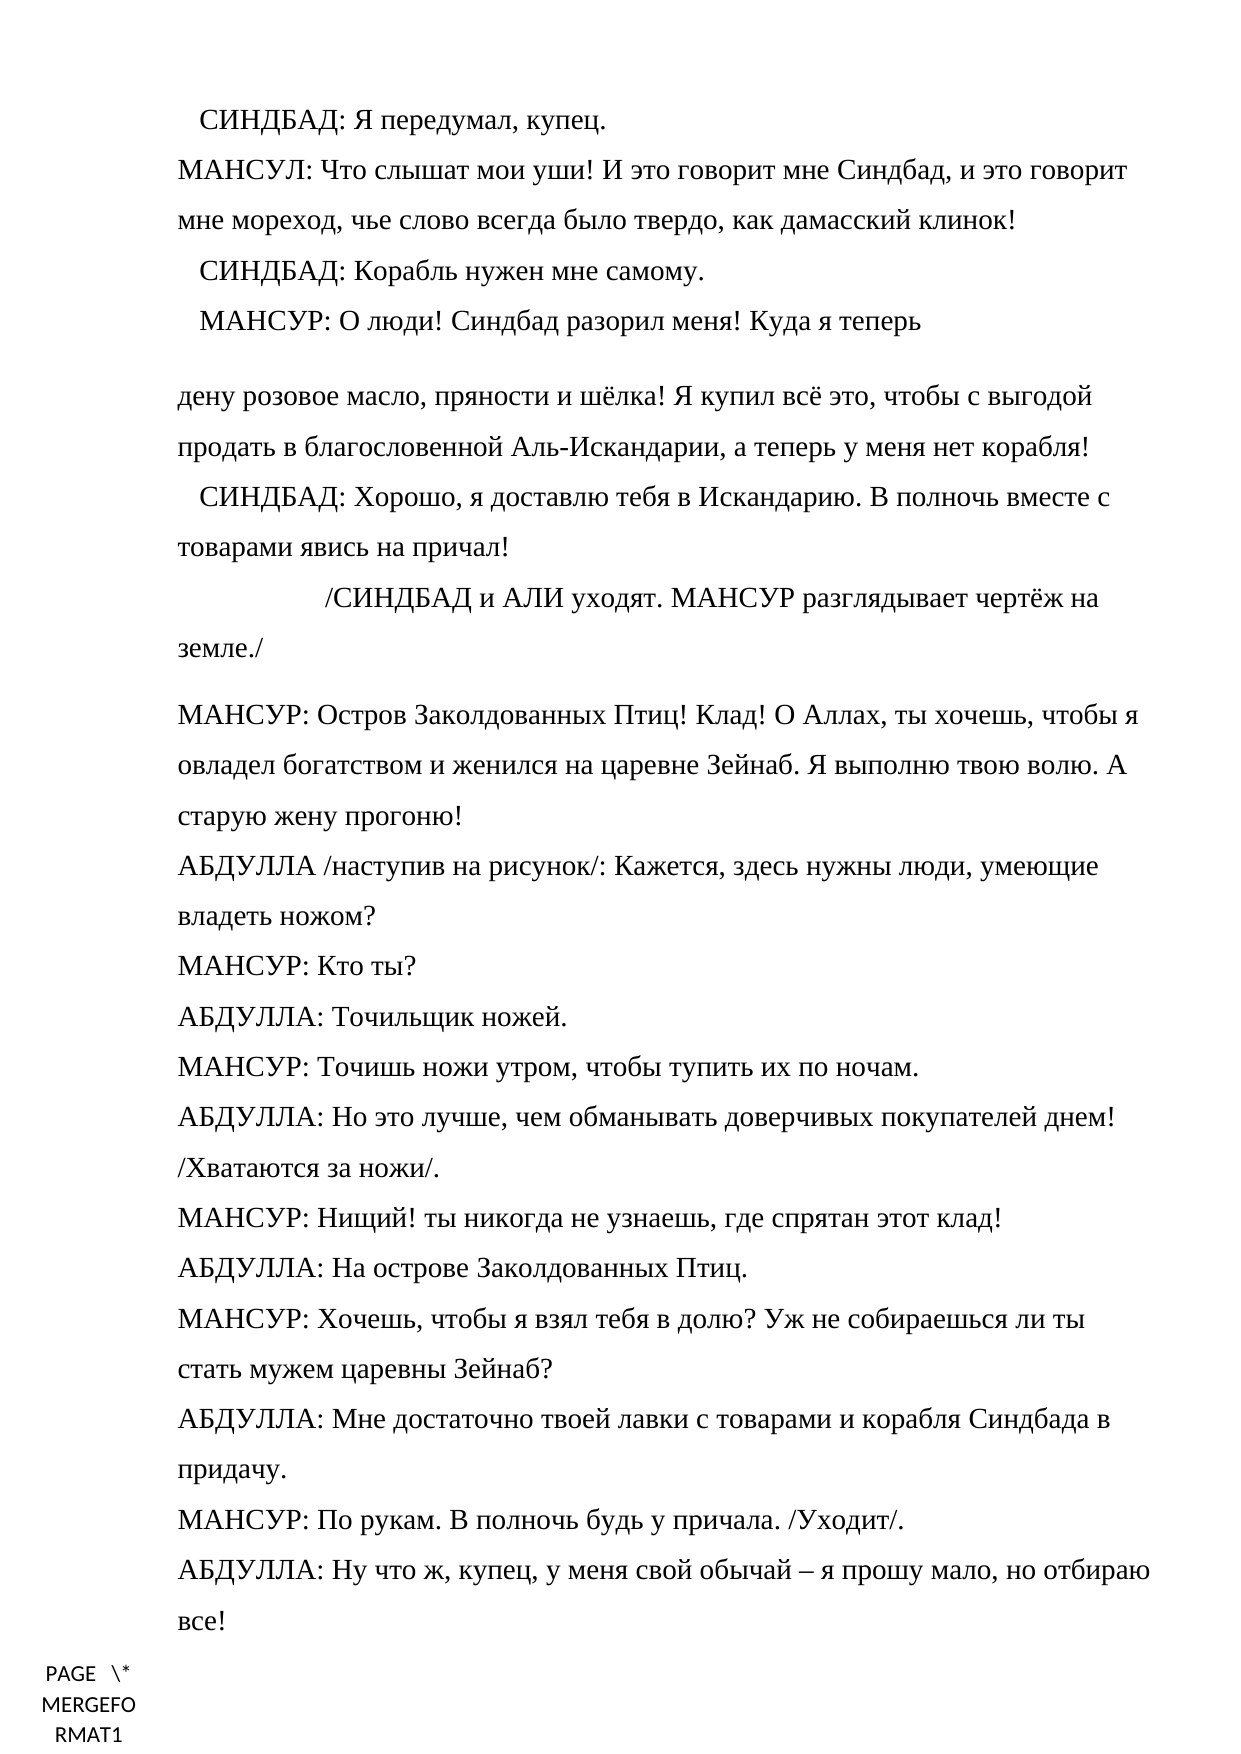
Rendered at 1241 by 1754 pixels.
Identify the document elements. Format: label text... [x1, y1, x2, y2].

text АБДУЛЛА /наступив на рисунок/: Кажется, здесь нужны люди, умеющие владеть ножом? [177, 848, 1152, 932]
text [177, 102, 1152, 337]
text дену розовое масло, пряности и шёлка! Я купил всё это, чтобы с выгодой продать в благословенной Аль-Искандарии, а теперь у меня нет корабля! СИНДБАД: Хорошо, я доставлю тебя в Искандарию. В полночь вместе с товарами явись на причал! /СИНДБАД и АЛИ уходят. МАНСУР разглядывает чертёж на земле./ [177, 378, 1152, 663]
text МАНСУР: По рукам. В полночь будь у причала. /Уходит/. [177, 1502, 1152, 1536]
text АБДУЛЛА: Мне достаточно твоей лавки с товарами и корабля Синдбада в придачу. [177, 1401, 1152, 1485]
text АБДУЛЛА: Точильщик ножей. [177, 999, 1152, 1032]
text МАНСУР: Хочешь, чтобы я взял тебя в долю? Уж не собираешься ли ты стать мужем царевны Зейнаб? [177, 1301, 1152, 1384]
text АБДУЛЛА: Но это лучше, чем обманывать доверчивых покупателей днем! [177, 1099, 1152, 1133]
text МАНСУР: Точишь ножи утром, чтобы тупить их по ночам. [177, 1049, 1152, 1083]
text АБДУЛЛА: Ну что ж, купец, у меня свой обычай – я прошу мало, но отбираю все! [177, 1552, 1152, 1636]
text /Хватаются за ножи/. [177, 1150, 1152, 1183]
text МАНСУР: Кто ты? [177, 948, 1152, 982]
text МАНСУР: Остров Заколдованных Птиц! Клад! О Аллах, ты хочешь, чтобы я овладел богатством и женился на царевне Зейнаб. Я выполню твою волю. А старую жену прогоню! [177, 697, 1152, 831]
text МАНСУР: Нищий! ты никогда не узнаешь, где спрятан этот клад! [177, 1200, 1152, 1234]
text АБДУЛЛА: На острове Заколдованных Птиц. [177, 1250, 1152, 1284]
